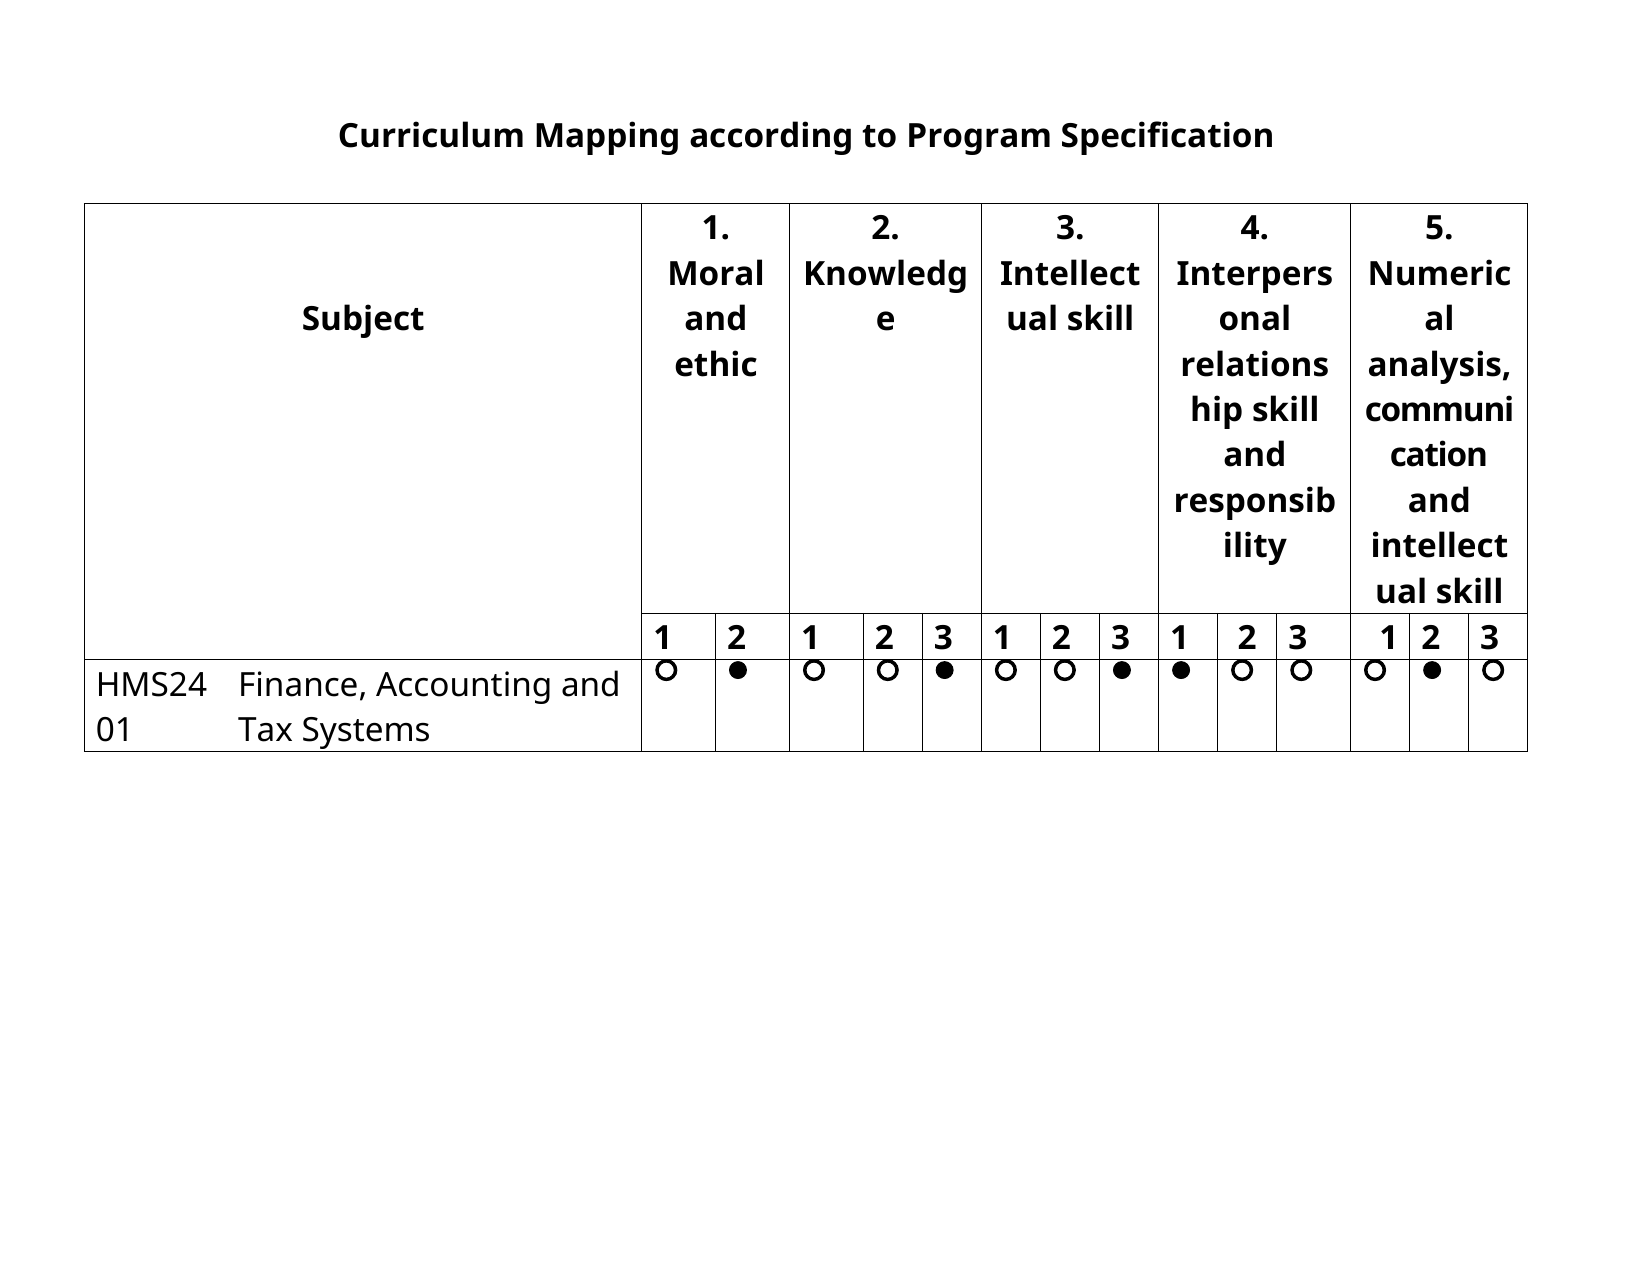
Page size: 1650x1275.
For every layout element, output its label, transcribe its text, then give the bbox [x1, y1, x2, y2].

table_cell [642, 660, 715, 751]
table_cell 2 [1041, 614, 1099, 659]
table_cell 1 [790, 614, 863, 659]
table_cell 2 [1410, 614, 1468, 659]
table_cell 3 [1100, 614, 1158, 659]
table_cell [1410, 660, 1468, 751]
table_cell 3 [923, 614, 981, 659]
table_cell [1469, 660, 1527, 751]
table_cell [790, 660, 863, 751]
table_cell 2 [716, 614, 789, 659]
table_cell 1 [982, 614, 1040, 659]
table_header Subject [85, 204, 641, 659]
table_header 3. Intellectual skill [982, 204, 1158, 613]
table_cell 3 [1469, 614, 1527, 659]
table_cell [1277, 660, 1350, 751]
table_cell 2 [1218, 614, 1276, 659]
table_cell [1100, 660, 1158, 751]
table_cell 2 [864, 614, 922, 659]
table_header 1. Moral and ethic [642, 204, 789, 613]
table_cell [982, 660, 1040, 751]
table_header 4. Interpersonal relationship skill and responsibility [1159, 204, 1350, 613]
text Curriculum Mapping according to Program Specification [56, 112, 1556, 158]
table_cell [923, 660, 981, 751]
table_cell [716, 660, 789, 751]
table_cell [1041, 660, 1099, 751]
table_cell [864, 660, 922, 751]
table_cell 1 [642, 614, 715, 659]
table_cell 3 [1277, 614, 1350, 659]
table_cell [1351, 660, 1409, 751]
table_cell [1159, 660, 1217, 751]
table_cell 1 [1351, 614, 1409, 659]
table_header 2. Knowledge [790, 204, 981, 613]
table_cell [1218, 660, 1276, 751]
table_cell 1 [1159, 614, 1217, 659]
table_cell Finance, Accounting and Tax Systems [227, 660, 641, 751]
table_header 5. Numerical analysis, communication and intellectual skill [1351, 204, 1527, 613]
table_cell HMS2401 [85, 660, 227, 751]
